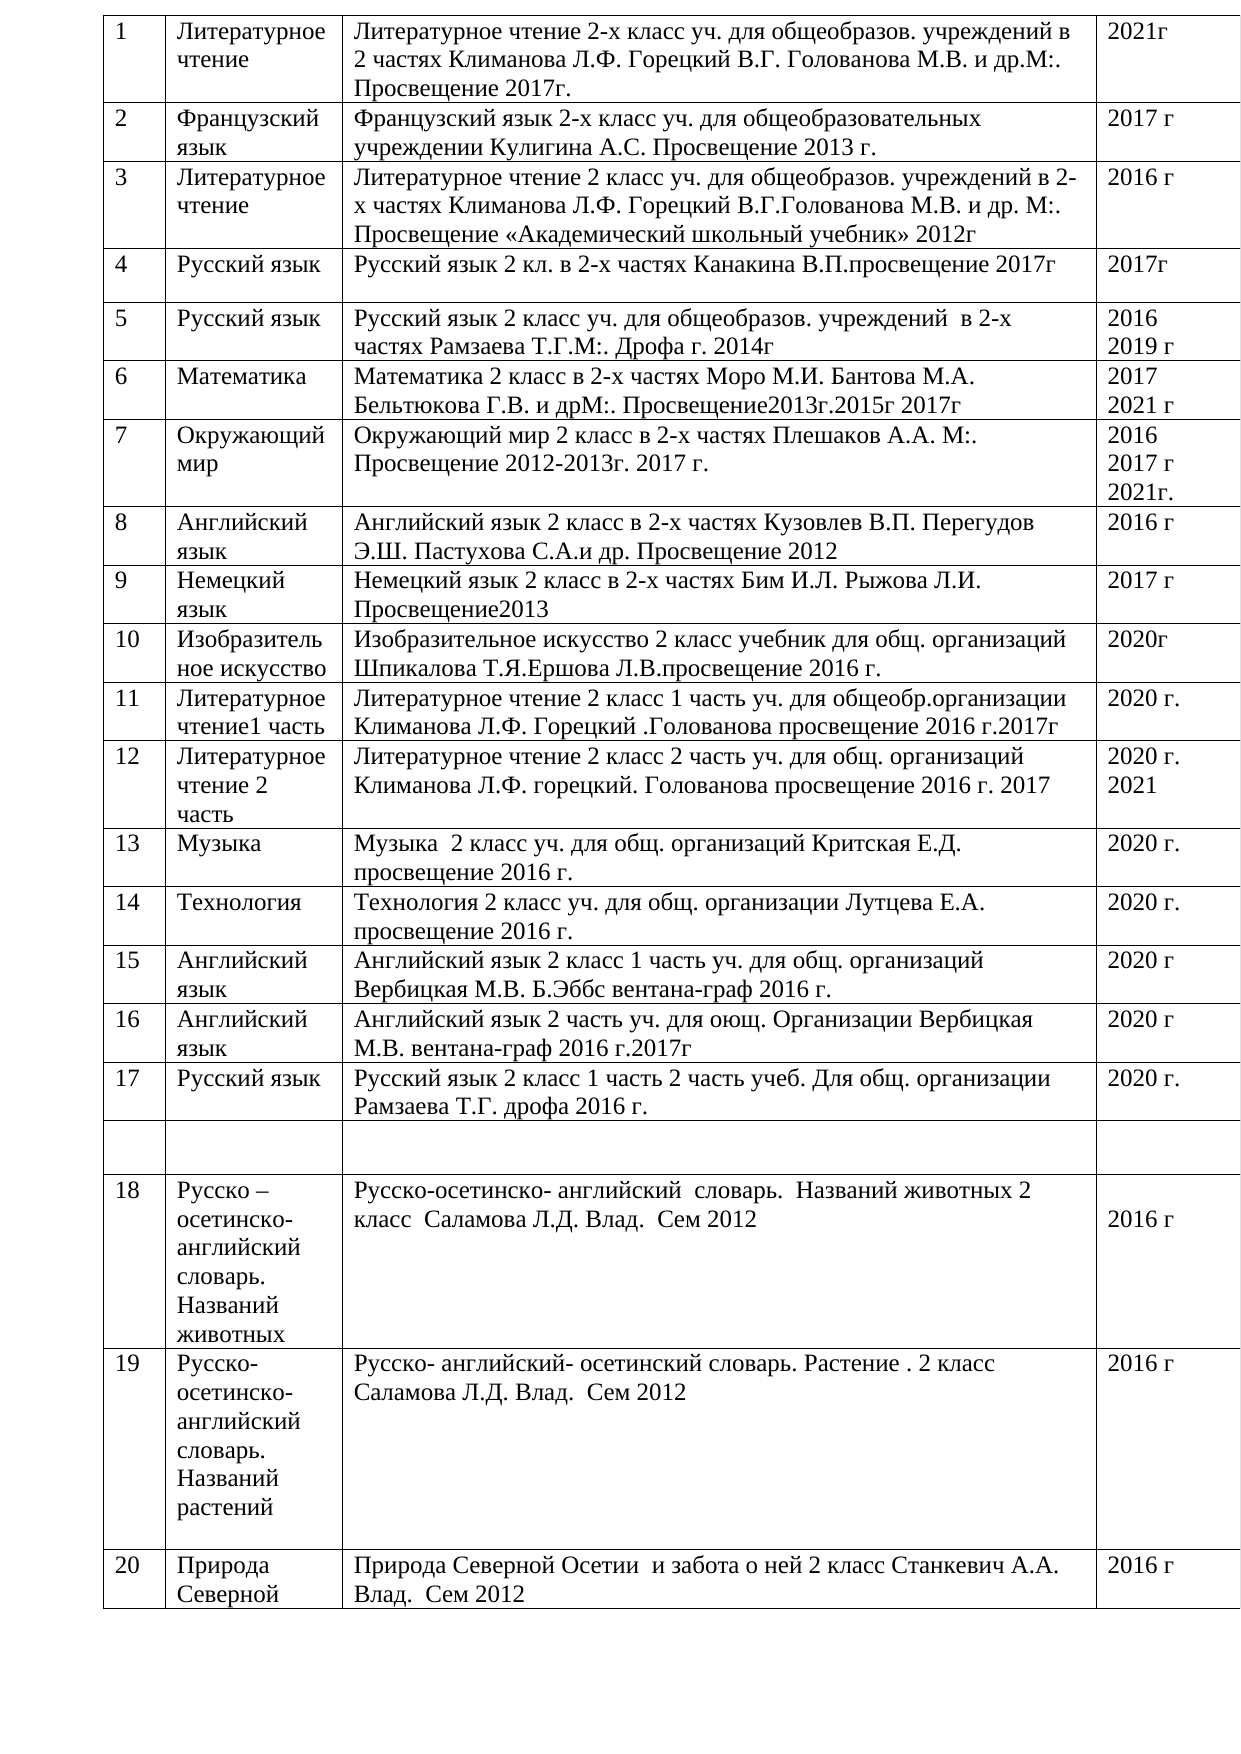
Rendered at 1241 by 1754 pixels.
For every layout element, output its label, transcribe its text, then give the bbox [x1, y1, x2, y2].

table_cell 7 [104, 420, 165, 506]
table_cell 2020г [1097, 624, 1240, 682]
table_cell Английский язык [166, 507, 342, 564]
table_cell Музыка [166, 829, 342, 886]
table_cell 20 [104, 1550, 165, 1608]
table_cell 18 [104, 1175, 165, 1347]
table_cell [1097, 103, 1240, 161]
table_cell 15 [104, 946, 165, 1003]
table_cell Русско- осетинско-английский словарь. Названий растений [166, 1349, 342, 1549]
table_cell Английский язык [166, 1004, 342, 1062]
table_cell 2 [104, 103, 165, 161]
table_cell 2020 г [1097, 1004, 1240, 1062]
table_cell Русский язык 2 класс 1 часть 2 часть учеб. Для общ. организации Рамзаева Т.Г. дрофа 2016 г. [343, 1063, 1096, 1120]
table_cell [1097, 162, 1240, 248]
table_cell Технология 2 класс уч. для общ. организации Лутцева Е.А. просвещение 2016 г. [343, 887, 1096, 944]
table_cell Английский язык 2 класс в 2-х частях Кузовлев В.П. Перегудов Э.Ш. Пастухова С.А.и др. Просвещение 2012 [343, 507, 1096, 564]
table_cell Литературное чтение [166, 16, 342, 102]
table_cell 2020 г. [1097, 1063, 1240, 1120]
table_cell 13 [104, 829, 165, 886]
table_cell Русско- английский- осетинский словарь. Растение . 2 класс Саламова Л.Д. Влад. Сем 2012 [343, 1349, 1096, 1549]
table_cell Русско-осетинско- английский словарь. Названий животных 2 класс Саламова Л.Д. Влад. Сем 2012 [343, 1175, 1096, 1347]
table_cell Технология [166, 887, 342, 944]
table_cell 16 [104, 1004, 165, 1062]
table_cell Французский язык [166, 103, 342, 161]
table_cell Русский язык [166, 303, 342, 360]
table_cell Французский язык 2-х класс уч. для общеобразовательных учреждении Кулигина А.С. Просвещение . [343, 103, 1096, 161]
table_cell Русско –осетинско-английский словарь. Названий животных [166, 1175, 342, 1347]
table_cell 2020 г. [1097, 887, 1240, 944]
table_cell Литературное чтение 2 класс 1 часть уч. для общеобр.организации Климанова Л.Ф. Горецкий .Голованова просвещение 2016 г.2017г [343, 683, 1096, 740]
table_cell Окружающий мир 2 класс в 2-х частях Плешаков А.А. М:. Просвещение 2012-2013г. 2017 г. [343, 420, 1096, 506]
table_cell [343, 1121, 1096, 1174]
table_cell 9 [104, 566, 165, 623]
table_cell 2020 г. [1097, 829, 1240, 886]
table_cell 2016 [1097, 303, 1240, 360]
table_cell [1097, 566, 1240, 623]
table_cell Русский язык [166, 249, 342, 302]
table_cell [1097, 1121, 1240, 1174]
table_cell 6 [104, 361, 165, 419]
table_cell 12 [104, 741, 165, 827]
table_cell Математика [166, 361, 342, 419]
table_cell 2016 2021г. [1097, 420, 1240, 506]
table_cell Литературное чтение 2-х класс уч. для общеобразов. учреждений в 2 частях Климанова Л.Ф. Горецкий В.Г. Голованова М.В. и др.М:. Просвещение 2017г. [343, 16, 1096, 102]
table_cell [1097, 1550, 1240, 1608]
table_cell Немецкий язык 2 класс в 2-х частях Бим И.Л. Рыжова Л.И. Просвещение2013 [343, 566, 1096, 623]
table_cell Музыка 2 класс уч. для общ. организаций Критская Е.Д. просвещение 2016 г. [343, 829, 1096, 886]
table_cell Немецкий язык [166, 566, 342, 623]
table_cell 2017г [1097, 249, 1240, 302]
table_cell 2021г [1097, 16, 1240, 102]
table_cell 2020 г [1097, 946, 1240, 1003]
table_cell Английский язык 2 класс 1 часть уч. для общ. организаций Вербицкая М.В. Б.Эббс вентана-граф 2016 г. [343, 946, 1096, 1003]
table_cell [1097, 1175, 1240, 1347]
table_cell 2020 г. 2021 [1097, 741, 1240, 827]
table_cell [166, 1121, 342, 1174]
table_cell Литературное чтение [166, 162, 342, 248]
table_cell 1 [104, 16, 165, 102]
table_cell [104, 1121, 165, 1174]
table_cell Литературное чтение 2 часть [166, 741, 342, 827]
table_cell Литературное чтение 2 класс уч. для общеобразов. учреждений в 2-х частях Климанова Л.Ф. Горецкий В.Г.Голованова М.В. и др. М:. Просвещение «Академический школьный учебник» 2012г [343, 162, 1096, 248]
table_cell 17 [104, 1063, 165, 1120]
table_cell Литературное чтение 2 класс 2 часть уч. для общ. организаций Климанова Л.Ф. горецкий. Голованова просвещение 2016 г. 2017 [343, 741, 1096, 827]
table_cell 11 [104, 683, 165, 740]
table_cell 3 [104, 162, 165, 248]
table_cell 2020 г. [1097, 683, 1240, 740]
table_cell Русский язык 2 класс уч. для общеобразов. учреждений в 2-х частях Рамзаева Т.Г.М:. Дрофа г. 2014г [343, 303, 1096, 360]
table_cell Изобразительное искусство [166, 624, 342, 682]
table_cell Английский язык 2 часть уч. для оющ. Организации Вербицкая М.В. вентана-граф 2016 г.2017г [343, 1004, 1096, 1062]
table_cell 8 [104, 507, 165, 564]
table_cell Изобразительное искусство 2 класс учебник для общ. организаций Шпикалова Т.Я.Ершова Л.В.просвещение 2016 г. [343, 624, 1096, 682]
table_cell Литературное чтение1 часть [166, 683, 342, 740]
table_cell 5 [104, 303, 165, 360]
table_cell 4 [104, 249, 165, 302]
table_cell Окружающий мир [166, 420, 342, 506]
table_cell Английский язык [166, 946, 342, 1003]
table_cell Русский язык 2 кл. в 2-х частях Канакина В.П.просвещение 2017г [343, 249, 1096, 302]
table_cell 14 [104, 887, 165, 944]
table_cell [1097, 1349, 1240, 1549]
table_cell Математика 2 класс в 2-х частях Моро М.И. Бантова М.А. Бельтюкова Г.В. и дрМ:. Просвещение2013г.2015г 2017г [343, 361, 1096, 419]
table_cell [343, 1550, 1096, 1608]
table_cell 2017 2021 г [1097, 361, 1240, 419]
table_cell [166, 1550, 342, 1608]
table_cell 19 [104, 1349, 165, 1549]
table_cell [1097, 507, 1240, 564]
table_cell 10 [104, 624, 165, 682]
table_cell Русский язык [166, 1063, 342, 1120]
